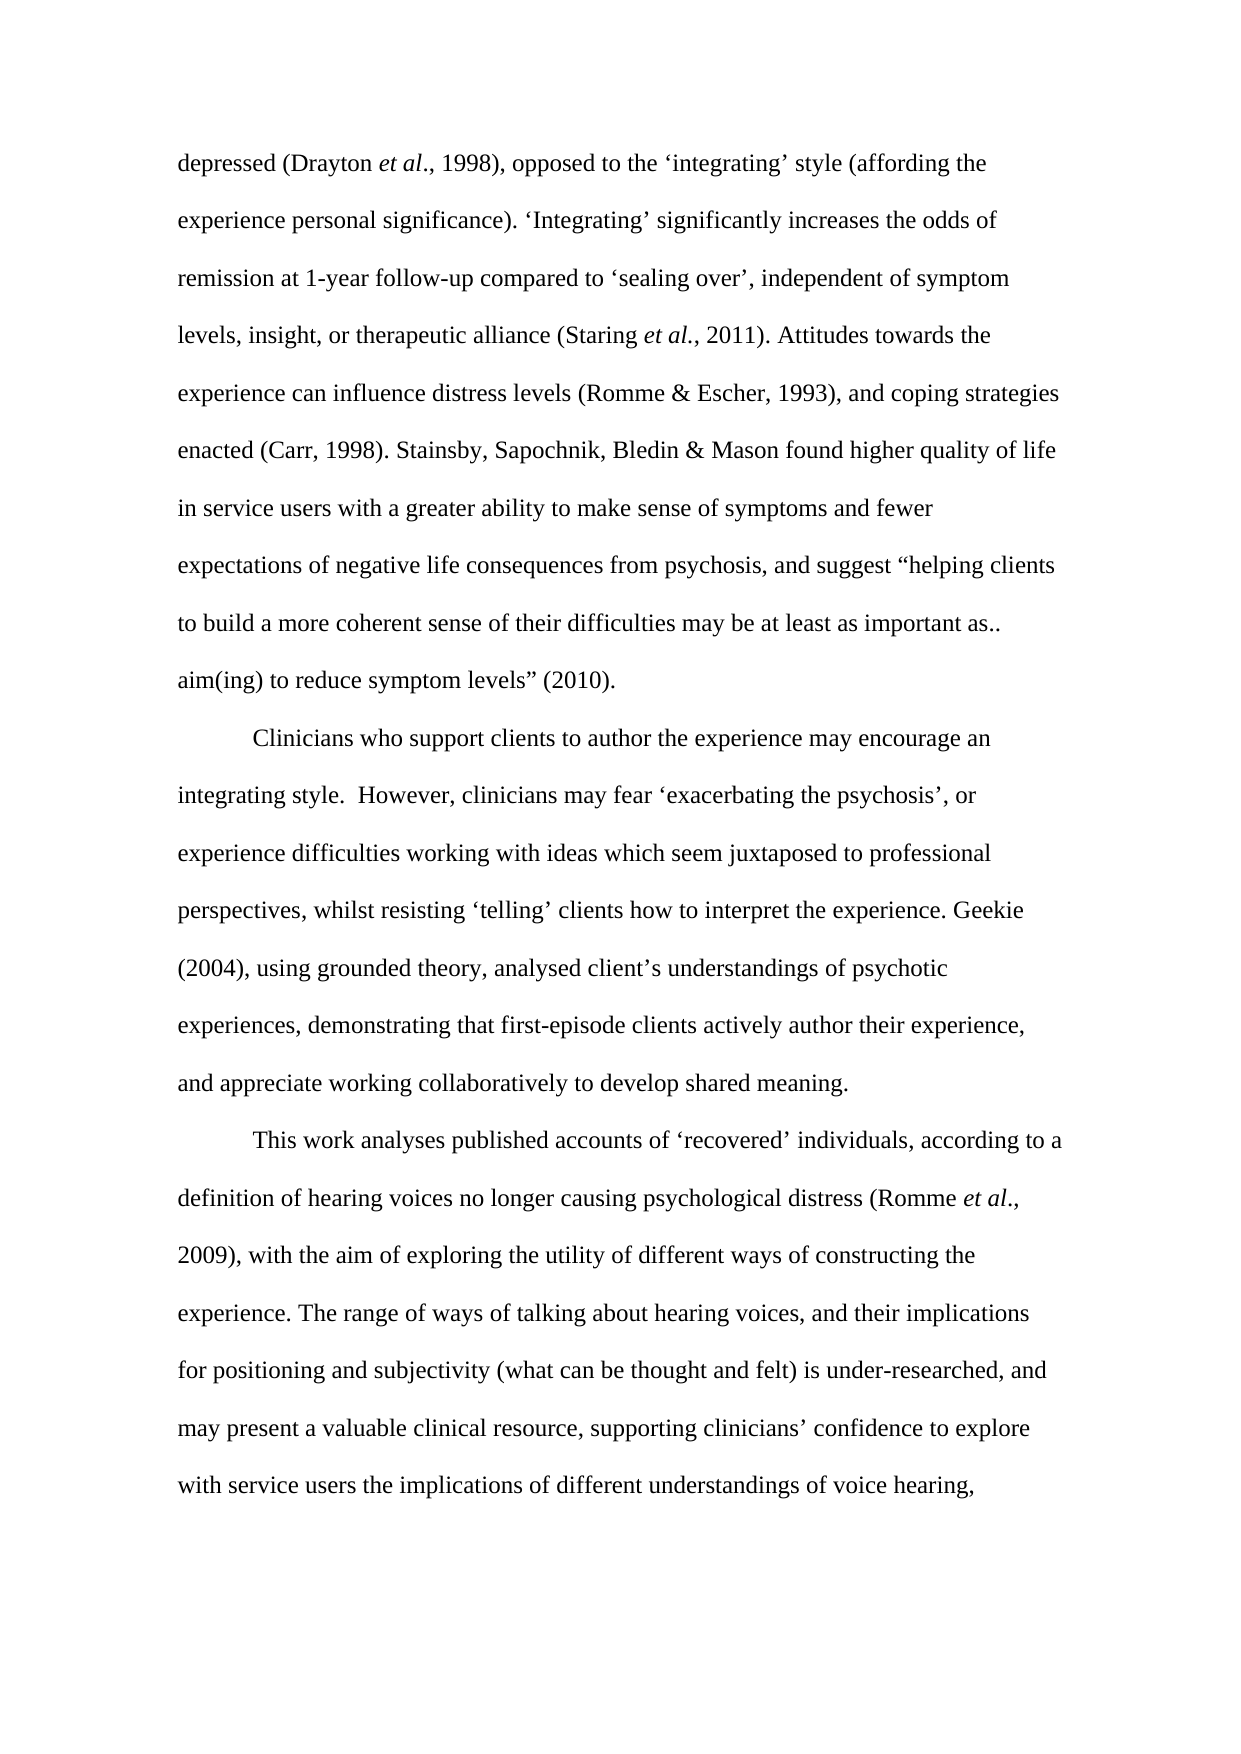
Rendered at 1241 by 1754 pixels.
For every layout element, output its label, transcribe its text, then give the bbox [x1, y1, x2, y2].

text Clinicians who support clients to author the experience may encourage an integrating style. However, clinicians may fear ‘exacerbating the psychosis’, or experience difficulties working with ideas which seem juxtaposed to professional perspectives, whilst resisting ‘telling’ clients how to interpret the experience. Geekie (2004), using grounded theory, analysed client’s understandings of psychotic experiences, demonstrating that first-episode clients actively author their experience, and appreciate working collaboratively to develop shared meaning. [177, 723, 1063, 1096]
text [177, 148, 1063, 694]
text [177, 1125, 1063, 1499]
